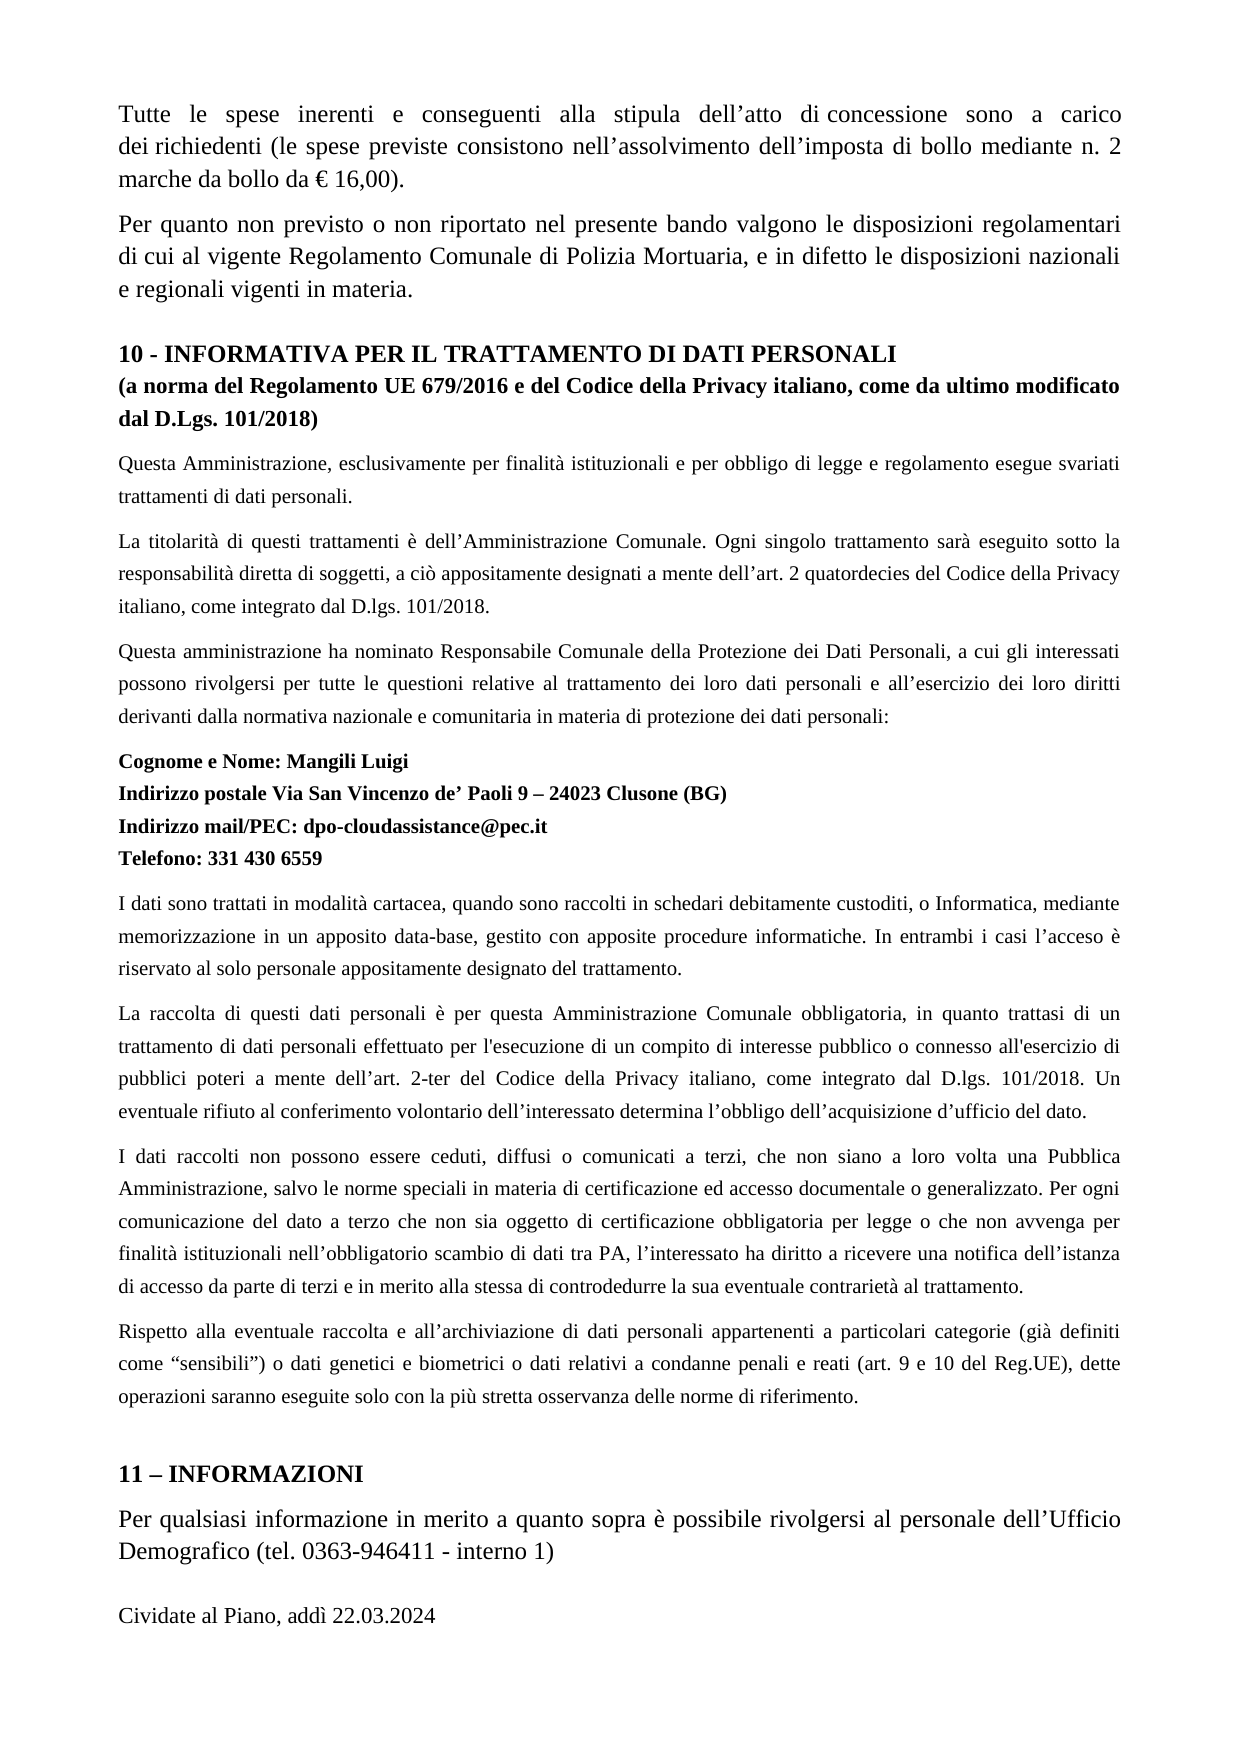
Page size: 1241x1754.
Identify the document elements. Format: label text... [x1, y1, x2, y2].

text Indirizzo mail/PEC: dpo-cloudassistance@pec.it [118, 809, 1122, 842]
text Indirizzo postale Via San Vincenzo de’ Paoli 9 – 24023 Clusone (BG) [118, 777, 1122, 809]
text Rispetto alla eventuale raccolta e all’archiviazione di dati personali appartenenti a particolari categorie (già definiti come “sensibili”) o dati genetici e biometrici o dati relativi a condanne penali e reati (art. 9 e 10 del Reg.UE), dette operazioni saranno eseguite solo con la più stretta osservanza delle norme di riferimento. [118, 1314, 1122, 1412]
text Cividate al Piano, addì 22.03.2024 [118, 1599, 1122, 1632]
text Tutte le spese inerenti e conseguenti alla stipula dell’atto di concessione sono a carico dei richiedenti (le spese previste consistono nell’assolvimento dell’imposta di bollo mediante n. 2 marche da bollo da € 16,00). [118, 97, 1122, 194]
text Cognome e Nome: Mangili Luigi [118, 744, 1122, 777]
text (a norma del Regolamento UE 679/2016 e del Codice della Privacy italiano, come da ultimo modificato dal D.Lgs. 101/2018) [118, 369, 1122, 434]
text 10 - INFORMATIVA PER IL TRATTAMENTO DI DATI PERSONALI [118, 337, 1122, 369]
text I dati sono trattati in modalità cartacea, quando sono raccolti in schedari debitamente custoditi, o Informatica, mediante memorizzazione in un apposito data-base, gestito con apposite procedure informatiche. In entrambi i casi l’acceso è riservato al solo personale appositamente designato del trattamento. [118, 887, 1122, 984]
text I dati raccolti non possono essere ceduti, diffusi o comunicati a terzi, che non siano a loro volta una Pubblica Amministrazione, salvo le norme speciali in materia di certificazione ed accesso documentale o generalizzato. Per ogni comunicazione del dato a terzo che non sia oggetto di certificazione obbligatoria per legge o che non avvenga per finalità istituzionali nell’obbligatorio scambio di dati tra PA, l’interessato ha diritto a ricevere una notifica dell’istanza di accesso da parte di terzi e in merito alla stessa di controdedurre la sua eventuale contrarietà al trattamento. [118, 1139, 1122, 1302]
text La raccolta di questi dati personali è per questa Amministrazione Comunale obbligatoria, in quanto trattasi di un trattamento di dati personali effettuato per l'esecuzione di un compito di interesse pubblico o connesso all'esercizio di pubblici poteri a mente dell’art. 2-ter del Codice della Privacy italiano, come integrato dal D.lgs. 101/2018. Un eventuale rifiuto al conferimento volontario dell’interessato determina l’obbligo dell’acquisizione d’ufficio del dato. [118, 997, 1122, 1127]
text Telefono: 331 430 6559 [118, 842, 1122, 874]
text La titolarità di questi trattamenti è dell’Amministrazione Comunale. Ogni singolo trattamento sarà eseguito sotto la responsabilità diretta di soggetti, a ciò appositamente designati a mente dell’art. 2 quatordecies del Codice della Privacy italiano, come integrato dal D.lgs. 101/2018. [118, 524, 1122, 622]
text Per qualsiasi informazione in merito a quanto sopra è possibile rivolgersi al personale dell’Ufficio Demografico (tel. 0363-946411 - interno 1) [118, 1502, 1122, 1567]
text 11 – INFORMAZIONI [118, 1457, 1122, 1489]
text Questa amministrazione ha nominato Responsabile Comunale della Protezione dei Dati Personali, a cui gli interessati possono rivolgersi per tutte le questioni relative al trattamento dei loro dati personali e all’esercizio dei loro diritti derivanti dalla normativa nazionale e comunitaria in materia di protezione dei dati personali: [118, 634, 1122, 732]
text Per quanto non previsto o non riportato nel presente bando valgono le disposizioni regolamentari di cui al vigente Regolamento Comunale di Polizia Mortuaria, e in difetto le disposizioni nazionali e regionali vigenti in materia. [118, 207, 1122, 304]
text Questa Amministrazione, esclusivamente per finalità istituzionali e per obbligo di legge e regolamento esegue svariati trattamenti di dati personali. [118, 447, 1122, 512]
